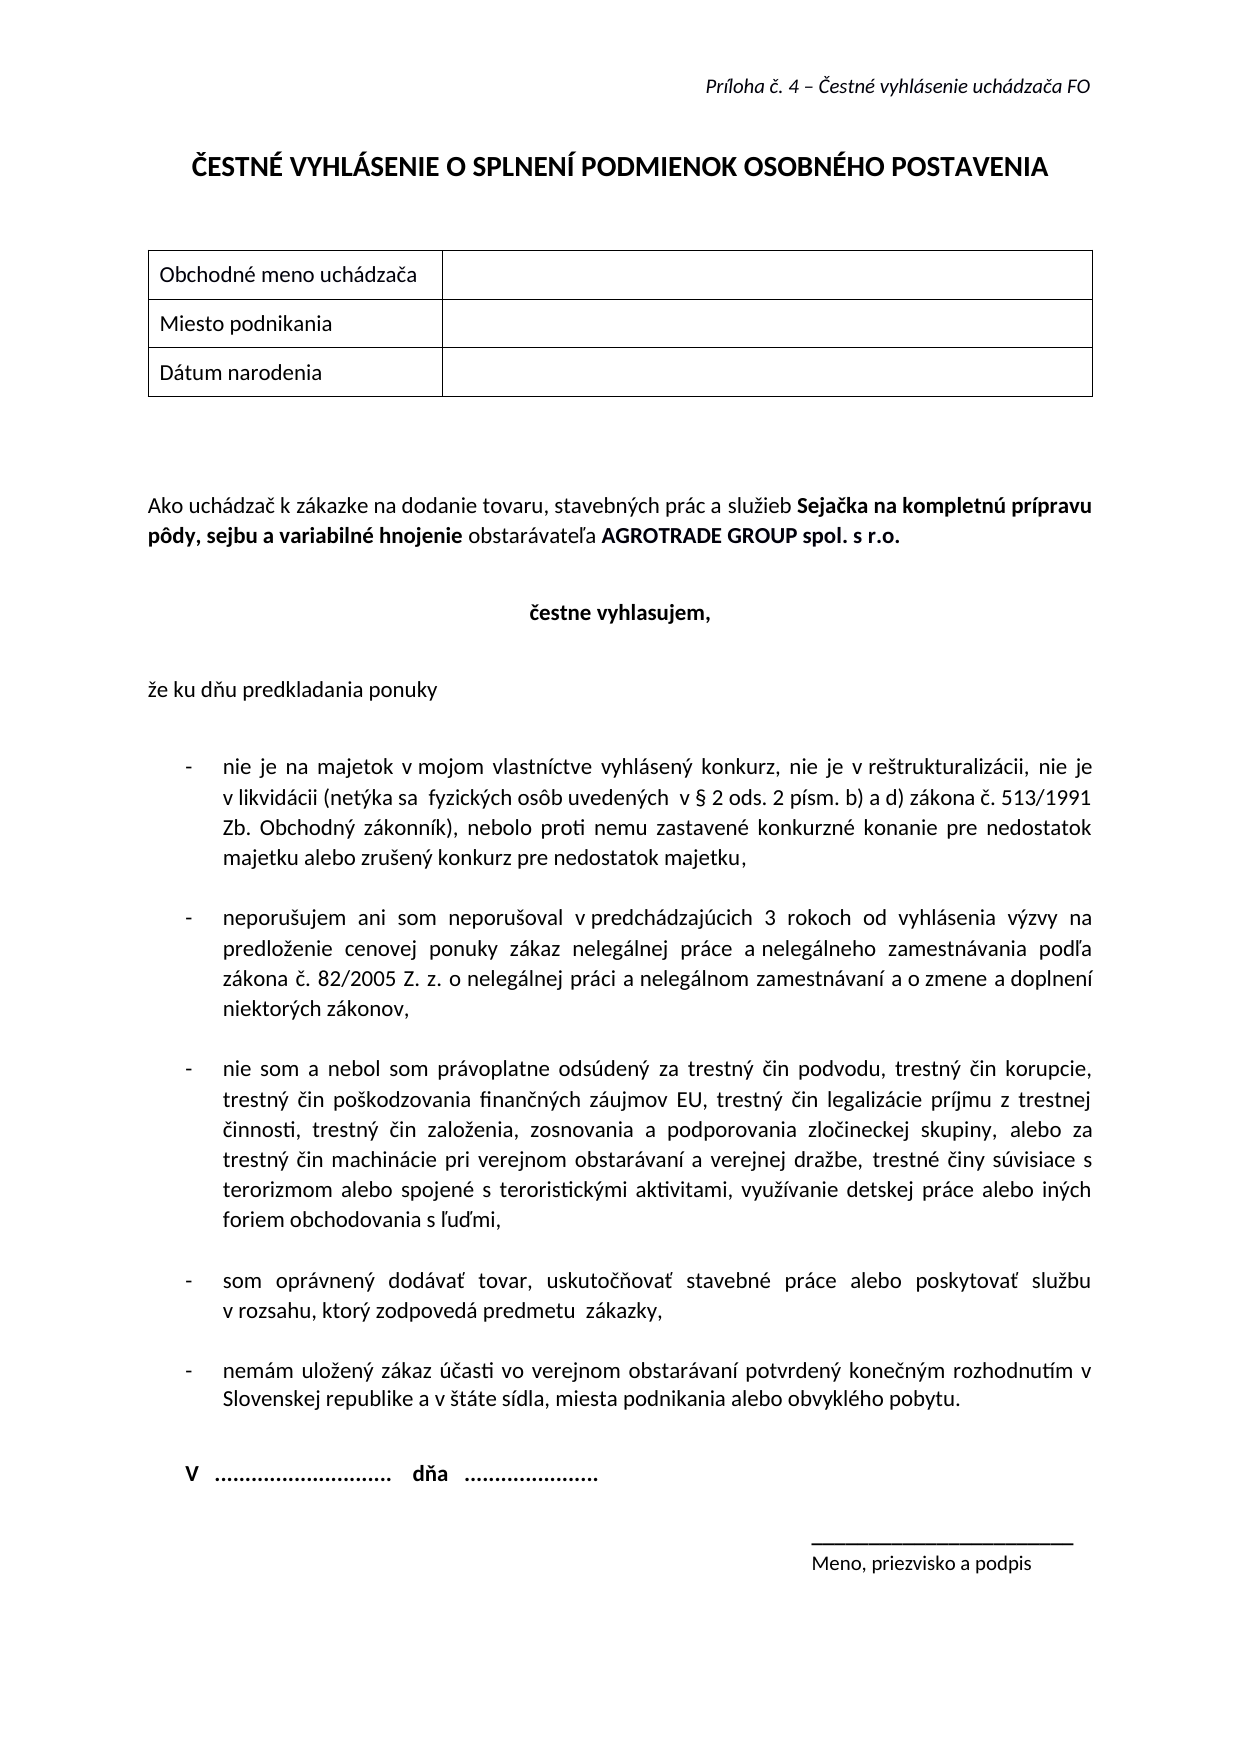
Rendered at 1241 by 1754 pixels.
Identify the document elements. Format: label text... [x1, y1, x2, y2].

list som oprávnený dodávať tovar, uskutočňovať stavebné práce alebo poskytovať službu v rozsahu, ktorý zodpovedá predmetu zákazky, [185, 1266, 1093, 1324]
text V ............................. dňa ...................... [185, 1459, 1093, 1487]
table_cell [443, 300, 1092, 347]
list nie je na majetok v mojom vlastníctve vyhlásený konkurz, nie je v reštrukturalizácii, nie je v likvidácii (netýka sa fyzických osôb uvedených v § 2 ods. 2 písm. b) a d) zákona č. 513/1991 Zb. Obchodný zákonník), nebolo proti nemu zastavené konkurzné konanie pre nedostatok majetku alebo zrušený konkurz pre nedostatok majetku, [185, 752, 1093, 871]
table_header [443, 251, 1092, 298]
text čestne vyhlasujem, [148, 598, 1093, 626]
text že ku dňu predkladania ponuky [148, 675, 1093, 703]
table_header Obchodné meno uchádzača [149, 251, 442, 298]
table_cell Miesto podnikania [149, 300, 442, 347]
list nemám uložený zákaz účasti vo verejnom obstarávaní potvrdený konečným rozhodnutím v Slovenskej republike a v štáte sídla, miesta podnikania alebo obvyklého pobytu. [185, 1357, 1093, 1413]
list _______________________ [223, 1520, 1093, 1548]
list Meno, priezvisko a podpis [739, 1550, 1093, 1576]
text Ako uchádzač k zákazke na dodanie tovaru, stavebných prác a služieb Sejačka na kompletnú prípravu pôdy, sejbu a variabilné hnojenie obstarávateľa AGROTRADE GROUP spol. s r.o. [148, 491, 1093, 549]
list neporušujem ani som neporušoval v predchádzajúcich 3 rokoch od vyhlásenia výzvy na predloženie cenovej ponuky zákaz nelegálnej práce a nelegálneho zamestnávania podľa zákona č. 82/2005 Z. z. o nelegálnej práci a nelegálnom zamestnávaní a o zmene a doplnení niektorých zákonov, [185, 903, 1093, 1022]
list nie som a nebol som právoplatne odsúdený za trestný čin podvodu, trestný čin korupcie, trestný čin poškodzovania finančných záujmov EU, trestný čin legalizácie príjmu z trestnej činnosti, trestný čin založenia, zosnovania a podporovania zločineckej skupiny, alebo za trestný čin machinácie pri verejnom obstarávaní a verejnej dražbe, trestné činy súvisiace s terorizmom alebo spojené s teroristickými aktivitami, využívanie detskej práce alebo iných foriem obchodovania s ľuďmi, [185, 1054, 1093, 1233]
table_cell Dátum narodenia [149, 348, 442, 396]
table_cell [443, 348, 1092, 396]
text ČESTNÉ VYHLÁSENIE O SPLNENÍ PODMIENOK OSOBNÉHO POSTAVENIA [148, 148, 1093, 183]
